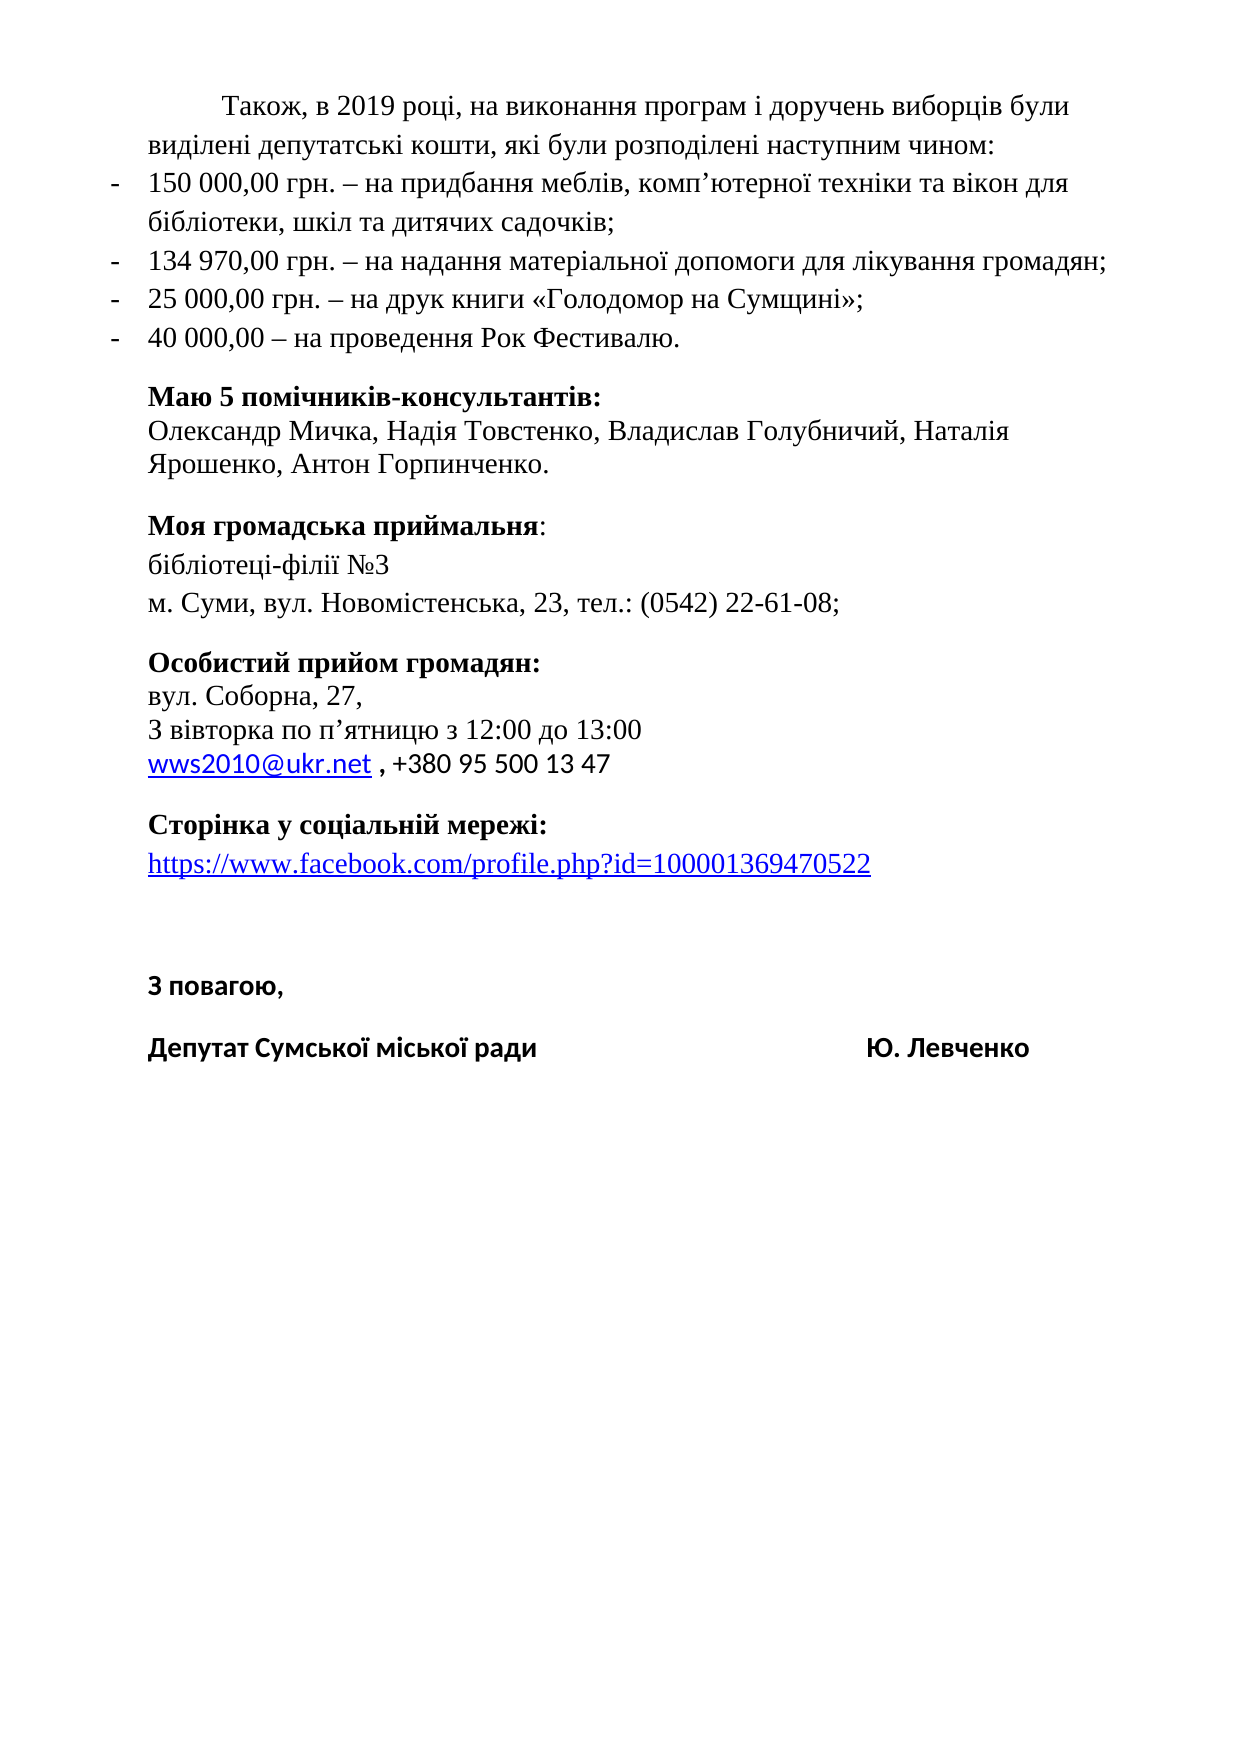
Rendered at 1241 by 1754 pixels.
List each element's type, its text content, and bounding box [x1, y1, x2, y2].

list м. Суми, вул. Новомістенська, 23, тел.: (0542) 22-61-08; [148, 586, 1152, 619]
list 150 000,00 грн. – на придбання меблів, комп’ютерної техніки та вікон для бібліотеки, шкіл та дитячих садочків; [110, 166, 1152, 238]
list Моя громадська приймальня: [148, 508, 1152, 542]
text З повагою, [148, 967, 1152, 1003]
list wws2010@ukr.net , +380 95 500 13 47 [148, 746, 1152, 781]
list 40 000,00 – на проведення Рок Фестивалю. [110, 320, 1152, 353]
list 134 970,00 грн. – на надання матеріальної допомоги для лікування громадян; [110, 243, 1152, 276]
list бібліотеці-філії №3 [148, 547, 1152, 581]
text Депутат Сумської міської ради Ю. Левченко [148, 1029, 1152, 1064]
list 25 000,00 грн. – на друк книги «Голодомор на Сумщині»; [110, 281, 1152, 315]
text вул. Соборна, 27, [148, 678, 1152, 712]
text Особистий прийом громадян: [148, 645, 1152, 678]
text Сторінка у соціальній мережі: https://www.facebook.com/profile.php?id=100001369470522 [148, 807, 1152, 879]
list Також, в 2019 році, на виконання програм і доручень виборців були виділені депутатські кошти, які були розподілені наступним чином: [148, 88, 1152, 161]
text Маю 5 помічників-консультантів: Олександр Мичка, Надія Товстенко, Владислав Голубничий, Наталія Ярошенко, Антон Горпинченко. [148, 379, 1152, 508]
text З вівторка по п’ятницю з 12:00 до 13:00 [148, 712, 1152, 746]
